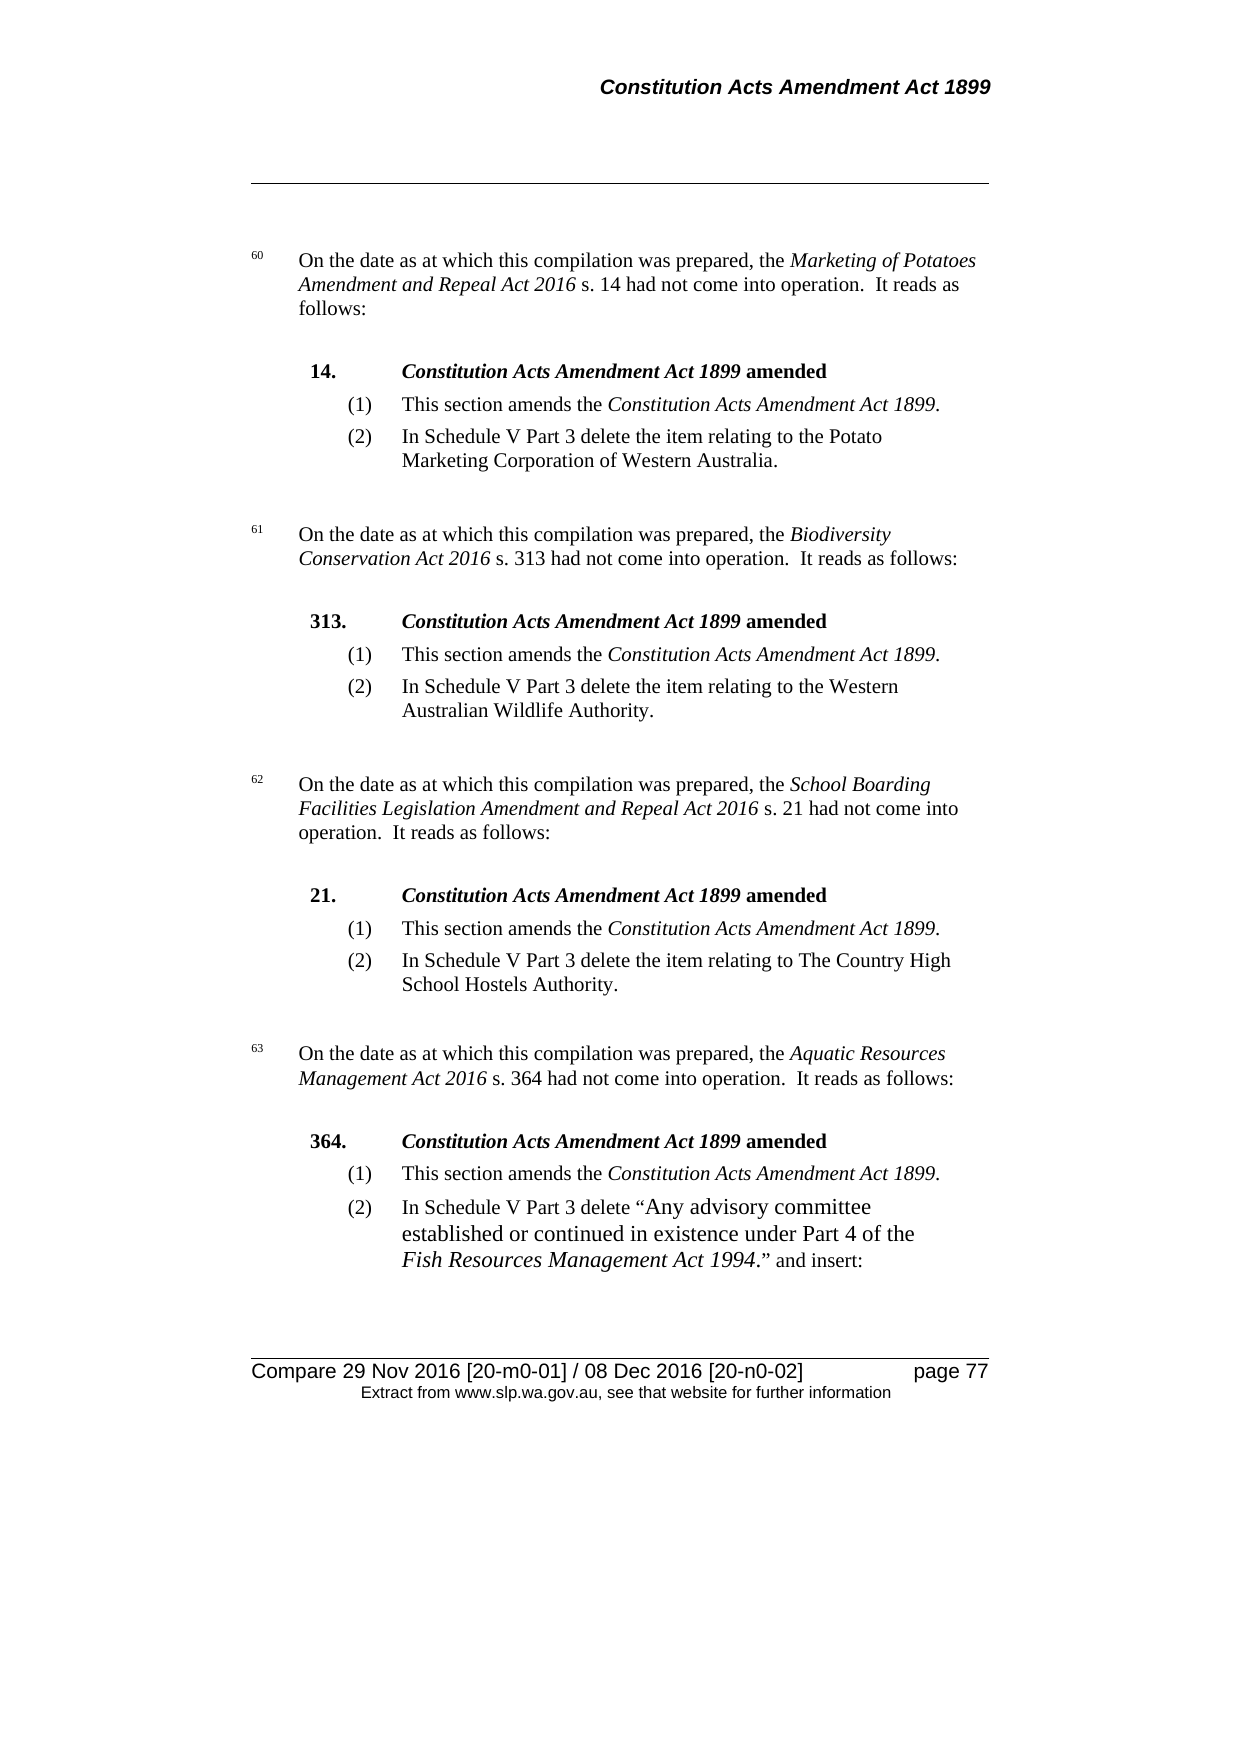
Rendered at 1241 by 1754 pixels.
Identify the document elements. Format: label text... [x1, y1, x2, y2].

text 60 On the date as at which this compilation was prepared, the Marketing of Potatoes Amendment and Repeal Act 2016 s. 14 had not come into operation. It reads as follows: [251, 248, 989, 320]
text (1) This section amends the Constitution Acts Amendment Act 1899. [313, 392, 960, 416]
subtitle 21. Constitution Acts Amendment Act 1899 amended [310, 883, 960, 907]
text 61 On the date as at which this compilation was prepared, the Biodiversity Conservation Act 2016 s. 313 had not come into operation. It reads as follows: [251, 522, 989, 570]
text 63 On the date as at which this compilation was prepared, the Aquatic Resources Management Act 2016 s. 364 had not come into operation. It reads as follows: [251, 1041, 989, 1089]
subtitle 313. Constitution Acts Amendment Act 1899 amended [310, 609, 960, 633]
text (1) This section amends the Constitution Acts Amendment Act 1899. [313, 915, 960, 939]
subtitle 364. Constitution Acts Amendment Act 1899 amended [310, 1129, 960, 1153]
text 62 On the date as at which this compilation was prepared, the School Boarding Facilities Legislation Amendment and Repeal Act 2016 s. 21 had not come into operation. It reads as follows: [251, 772, 989, 844]
text (1) This section amends the Constitution Acts Amendment Act 1899. [313, 1161, 960, 1185]
text (2) In Schedule V Part 3 delete the item relating to the Western Australian Wildlife Authority. [313, 674, 960, 722]
subtitle 14. Constitution Acts Amendment Act 1899 amended [310, 359, 960, 383]
text (1) This section amends the Constitution Acts Amendment Act 1899. [313, 642, 960, 666]
text (2) In Schedule V Part 3 delete the item relating to the Potato Marketing Corporation of Western Australia. [313, 424, 960, 472]
text (2) In Schedule V Part 3 delete the item relating to The Country High School Hostels Authority. [313, 948, 960, 996]
text (2) In Schedule V Part 3 delete “Any advisory committee established or continued in existence under Part 4 of the Fish Resources Management Act 1994.” and insert: [313, 1193, 960, 1272]
